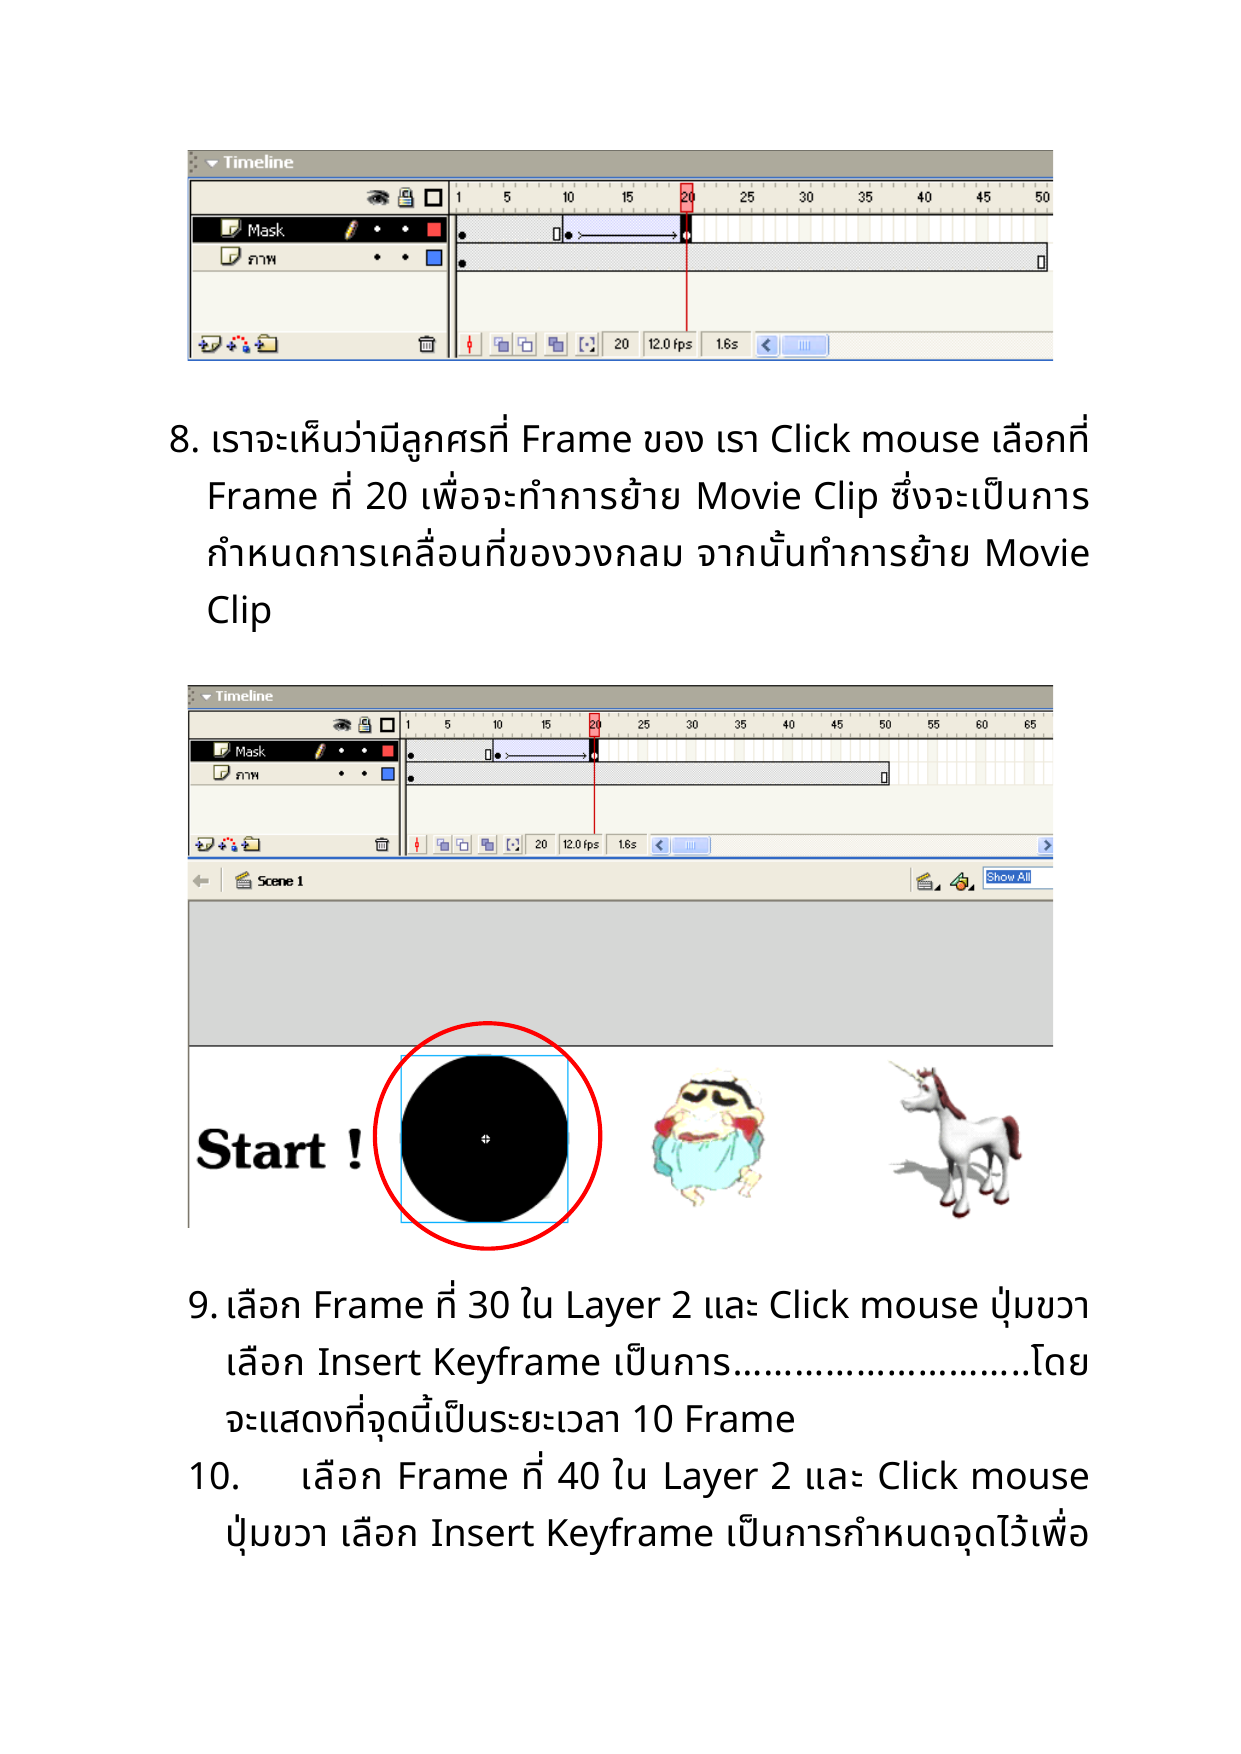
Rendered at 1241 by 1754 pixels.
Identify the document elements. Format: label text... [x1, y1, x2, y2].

text 8. เราจะเห็นว่ามีลูกศรที่ Frame ของ เรา Click mouse เลือกที่ Frame ที่ 20 เพื่อจะทำการย้าย Movie Clip ซึ่งจะเป็นการกำหนดการเคลื่อนที่ของวงกลม จากนั้นทำการย้าย Movie Clip [169, 412, 1090, 634]
text 9. เลือก Frame ที่ 30 ใน Layer 2 และ Click mouse ปุ่มขวาเลือก Insert Keyframe เป็นการ………………………..โดยจะแสดงที่จุดนี้เป็นระยะเวลา 10 Frame [187, 1278, 1090, 1449]
picture [187, 685, 1054, 1228]
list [187, 1449, 1090, 1563]
picture [377, 1026, 598, 1221]
picture [187, 150, 1054, 361]
picture [423, 1224, 553, 1228]
